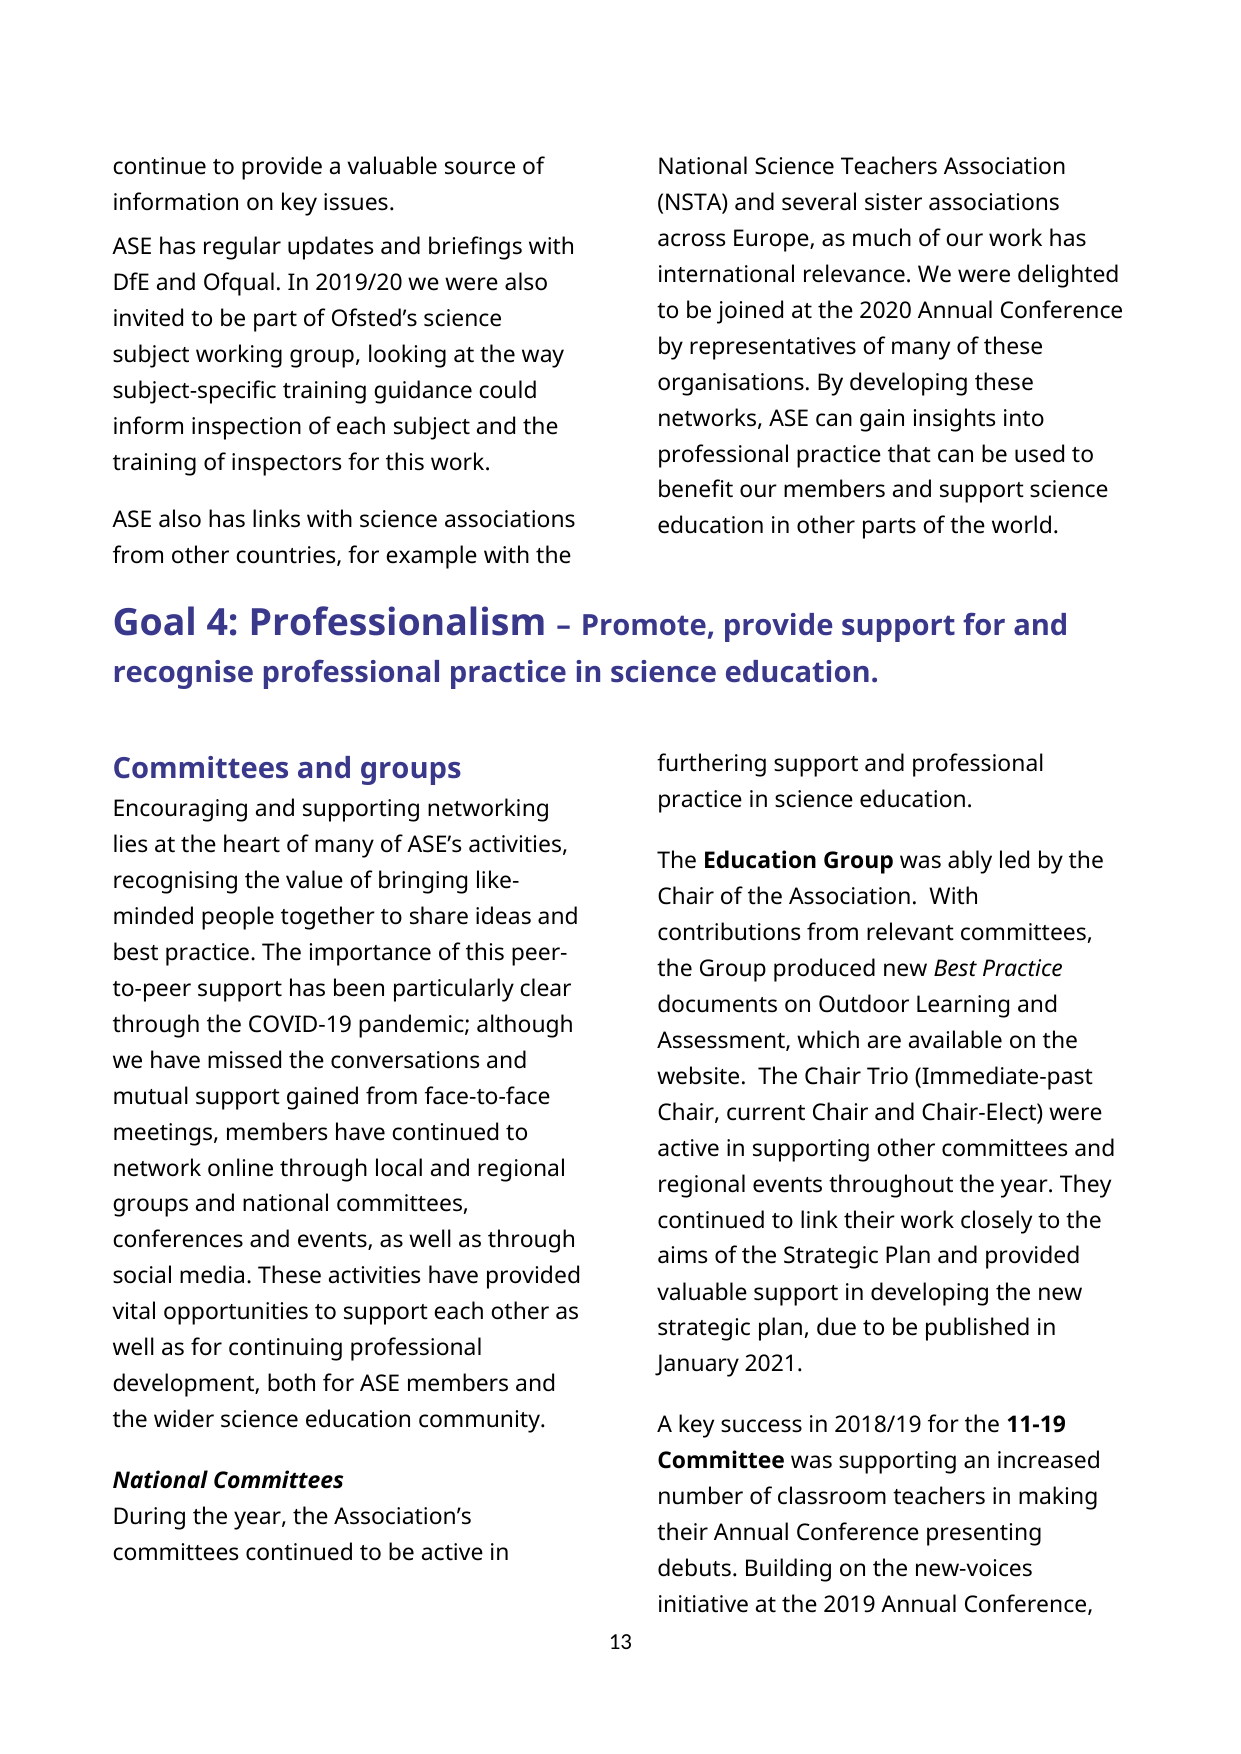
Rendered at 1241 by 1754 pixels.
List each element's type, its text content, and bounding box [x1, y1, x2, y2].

text The Education Group was ably led by the Chair of the Association. With contributions from relevant committees, the Group produced new Best Practice documents on Outdoor Learning and Assessment, which are available on the website. The Chair Trio (Immediate-past Chair, current Chair and Chair-Elect) were active in supporting other committees and regional events throughout the year. They continued to link their work closely to the aims of the Strategic Plan and provided valuable support in developing the new strategic plan, due to be published in January 2021. [657, 844, 1128, 1378]
text ASE has regular updates and briefings with DfE and Ofqual. In 2019/20 we were also invited to be part of Ofsted’s science subject working group, looking at the way subject-specific training guidance could inform inspection of each subject and the training of inspectors for this work. [112, 230, 583, 477]
text The Best Practice Guidance documents produced by the Education Group also continue to provide a valuable source of information on key issues. [112, 150, 583, 217]
text ASE also has links with science associations from other countries, for example with the National Science Teachers Association (NSTA) and several sister associations across Europe, as much of our work has international relevance. We were delighted to be joined at the 2020 Annual Conference by representatives of many of these organisations. By developing these networks, ASE can gain insights into professional practice that can be used to benefit our members and support science education in other parts of the world. [657, 150, 1128, 541]
subtitle Committees and groups [112, 747, 583, 787]
subtitle During the year, the Association’s committees continued to be active in furthering support and professional practice in science education. [112, 1500, 583, 1567]
subtitle Goal 4: Professionalism – Promote, provide support for and recognise professional practice in science education. [112, 595, 1128, 691]
text ASE also has links with science associations from other countries, for example with the National Science Teachers Association (NSTA) and several sister associations across Europe, as much of our work has international relevance. We were delighted to be joined at the 2020 Annual Conference by representatives of many of these organisations. By developing these networks, ASE can gain insights into professional practice that can be used to benefit our members and support science education in other parts of the world. [112, 503, 583, 570]
subtitle During the year, the Association’s committees continued to be active in furthering support and professional practice in science education. [657, 747, 1128, 814]
subtitle National Committees [112, 1464, 583, 1495]
subtitle Encouraging and supporting networking lies at the heart of many of ASE’s activities, recognising the value of bringing like-minded people together to share ideas and best practice. The importance of this peer-to-peer support has been particularly clear through the COVID-19 pandemic; although we have missed the conversations and mutual support gained from face-to-face meetings, members have continued to network online through local and regional groups and national committees, conferences and events, as well as through social media. These activities have provided vital opportunities to support each other as well as for continuing professional development, both for ASE members and the wider science education community. [112, 792, 583, 1434]
